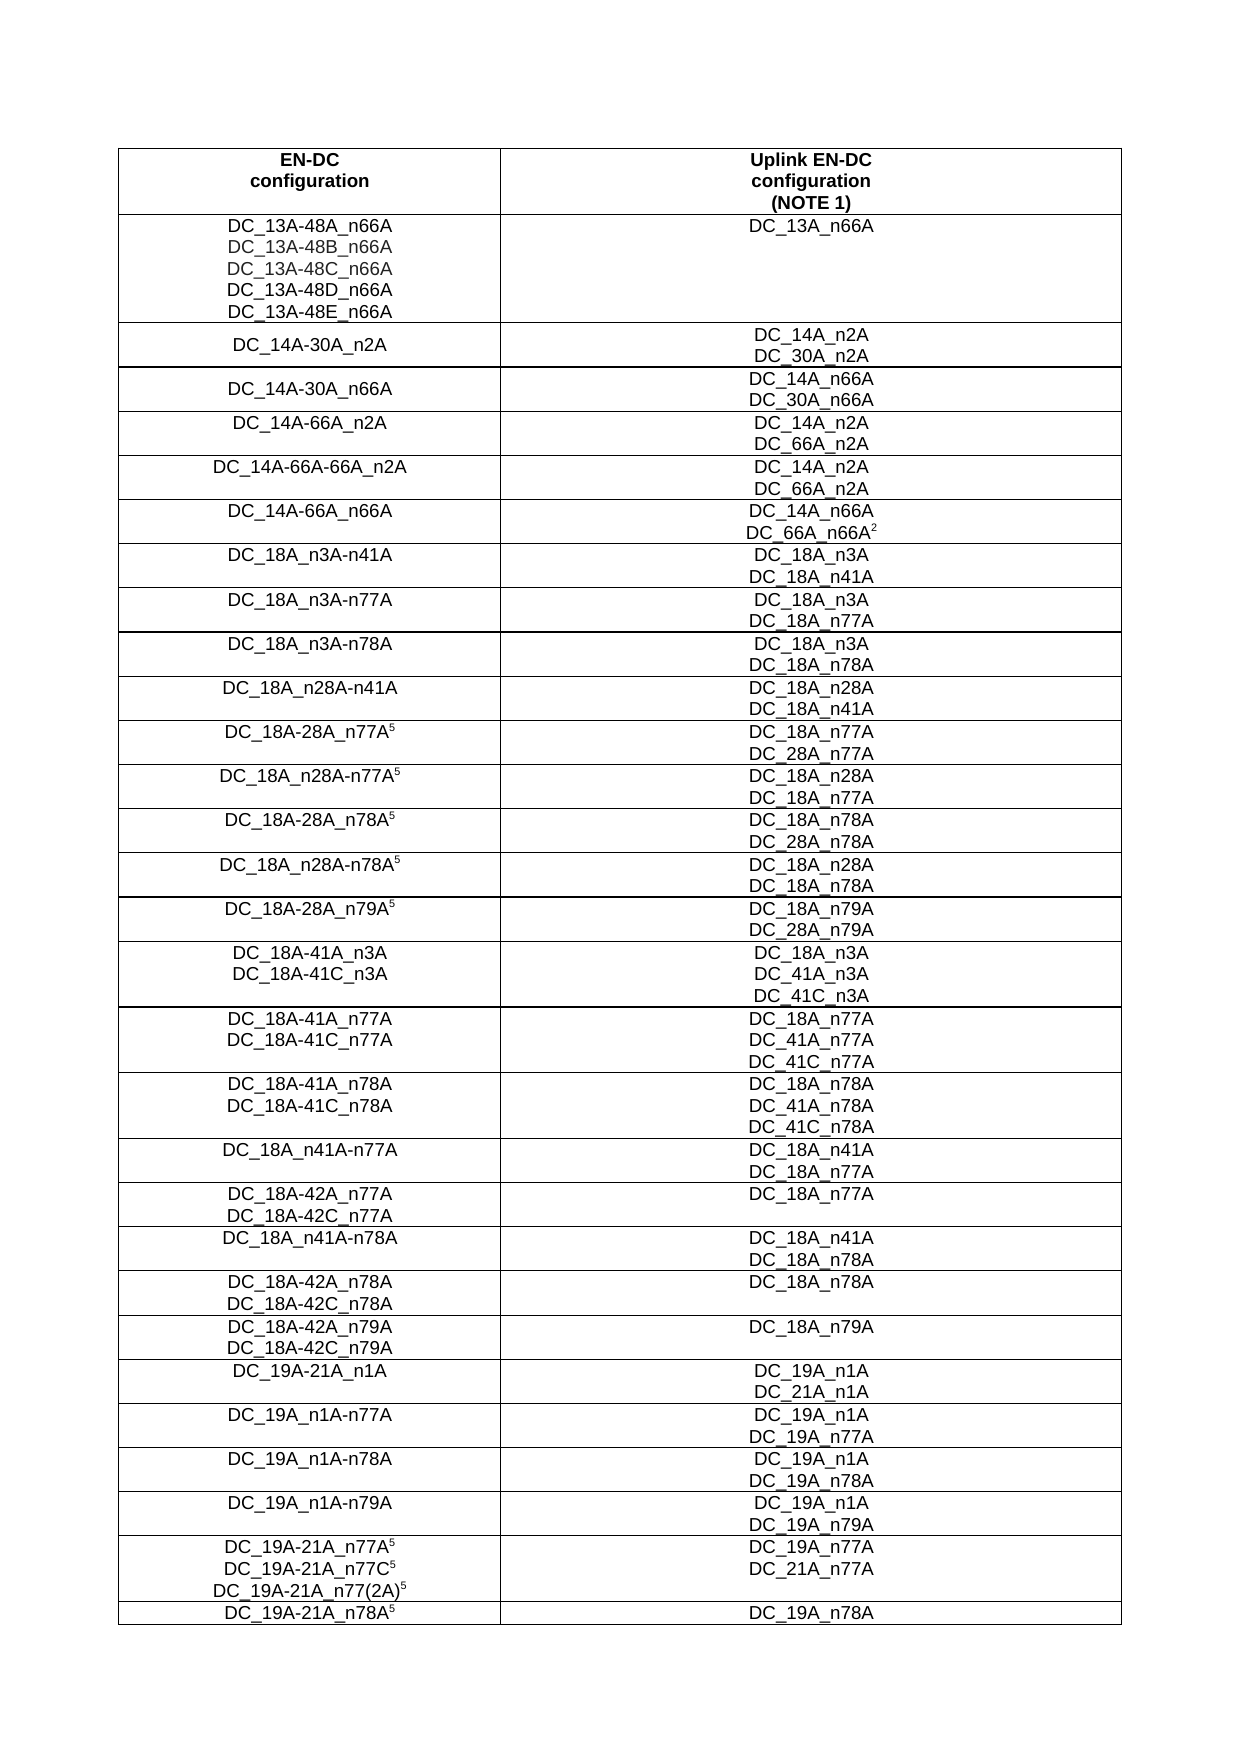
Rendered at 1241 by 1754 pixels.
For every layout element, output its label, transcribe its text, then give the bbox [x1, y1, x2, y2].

table_cell DC_19A_n1A DC_19A_n78A [501, 1448, 1121, 1491]
table_cell DC_19A_n1A DC_21A_n1A [501, 1360, 1121, 1403]
table_cell DC_18A-42A_n79A DC_18A-42C_n79A [119, 1316, 500, 1359]
table_cell DC_14A-66A_n2A [119, 412, 500, 455]
table_cell DC_14A-30A_n2A [119, 323, 500, 366]
table_cell DC_18A_n79A [501, 1316, 1121, 1359]
table_cell DC_19A_n1A DC_19A_n77A [501, 1404, 1121, 1447]
table_cell DC_18A_n3A-n77A [119, 588, 500, 631]
table_cell DC_18A_n77A [501, 1183, 1121, 1226]
table_cell DC_13A-48A_n66A DC_13A-48B_n66A DC_13A-48C_n66A DC_13A-48D_n66A DC_13A-48E_n66A [119, 215, 500, 322]
table_header EN-DC configuration [119, 149, 500, 213]
table_cell DC_13A_n66A [501, 215, 1121, 322]
table_cell DC_19A-21A_n1A [119, 1360, 500, 1403]
table_cell DC_18A_n78A [501, 1271, 1121, 1314]
table_cell DC_14A_n2A DC_66A_n2A [501, 412, 1121, 455]
table_cell DC_14A_n66A DC_30A_n66A [501, 368, 1121, 411]
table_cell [119, 1602, 500, 1624]
table_cell DC_14A_n2A DC_66A_n2A [501, 456, 1121, 499]
table_cell DC_18A_n28A DC_18A_n41A [501, 677, 1121, 720]
table_cell DC_19A_n78A DC_21A_n78A [501, 1602, 1121, 1624]
table_cell DC_14A_n2A DC_30A_n2A [501, 323, 1121, 366]
table_cell DC_18A_n3A-n78A [119, 633, 500, 676]
table_cell DC_18A_n41A-n77A [119, 1139, 500, 1182]
table_cell DC_18A_n28A-n41A [119, 677, 500, 720]
table_cell DC_18A-28A_n79A5 [119, 898, 500, 941]
table_cell DC_18A-42A_n77A DC_18A-42C_n77A [119, 1183, 500, 1226]
table_cell DC_18A_n3A DC_18A_n78A [501, 633, 1121, 676]
table_cell DC_14A_n66A DC_66A_n66A2 [501, 500, 1121, 543]
table_cell DC_18A_n28A-n77A5 [119, 765, 500, 808]
table_cell DC_19A_n1A-n77A [119, 1404, 500, 1447]
table_header Uplink EN-DC configuration (NOTE 1) [501, 149, 1121, 213]
table_cell DC_19A-21A_n77A5 DC_19A-21A_n77C5 DC_19A-21A_n77(2A)5 [119, 1536, 500, 1601]
table_cell DC_18A_n28A DC_18A_n77A [501, 765, 1121, 808]
table_cell DC_18A-41A_n78A DC_18A-41C_n78A [119, 1073, 500, 1138]
table_cell DC_18A-28A_n77A5 [119, 721, 500, 764]
table_cell DC_19A_n1A DC_19A_n79A [501, 1492, 1121, 1535]
table_cell DC_14A-66A-66A_n2A [119, 456, 500, 499]
table_cell DC_18A_n78A DC_41A_n78A DC_41C_n78A [501, 1073, 1121, 1138]
table_cell DC_18A_n28A DC_18A_n78A [501, 853, 1121, 896]
table_cell DC_18A_n77A DC_41A_n77A DC_41C_n77A [501, 1008, 1121, 1072]
table_cell DC_18A-41A_n77A DC_18A-41C_n77A [119, 1008, 500, 1072]
table_cell DC_14A-30A_n66A [119, 368, 500, 411]
table_cell DC_18A-41A_n3A DC_18A-41C_n3A [119, 942, 500, 1006]
table_cell DC_19A_n1A-n78A [119, 1448, 500, 1491]
table_cell DC_18A_n3A DC_18A_n77A [501, 588, 1121, 631]
table_cell DC_18A_n41A DC_18A_n78A [501, 1227, 1121, 1270]
table_cell DC_19A_n77A DC_21A_n77A [501, 1536, 1121, 1601]
table_cell DC_18A_n3A DC_41A_n3A DC_41C_n3A [501, 942, 1121, 1006]
table_cell DC_18A_n77A DC_28A_n77A [501, 721, 1121, 764]
table_cell DC_18A_n78A DC_28A_n78A [501, 809, 1121, 852]
table_cell DC_18A_n41A-n78A [119, 1227, 500, 1270]
table_cell DC_18A_n3A-n41A [119, 544, 500, 587]
table_cell DC_18A-42A_n78A DC_18A-42C_n78A [119, 1271, 500, 1314]
table_cell DC_18A_n3A DC_18A_n41A [501, 544, 1121, 587]
table_cell DC_19A_n1A-n79A [119, 1492, 500, 1535]
table_cell DC_18A_n28A-n78A5 [119, 853, 500, 896]
table_cell DC_18A-28A_n78A5 [119, 809, 500, 852]
table_cell DC_18A_n41A DC_18A_n77A [501, 1139, 1121, 1182]
table_cell DC_14A-66A_n66A [119, 500, 500, 543]
table_cell DC_18A_n79A DC_28A_n79A [501, 898, 1121, 941]
